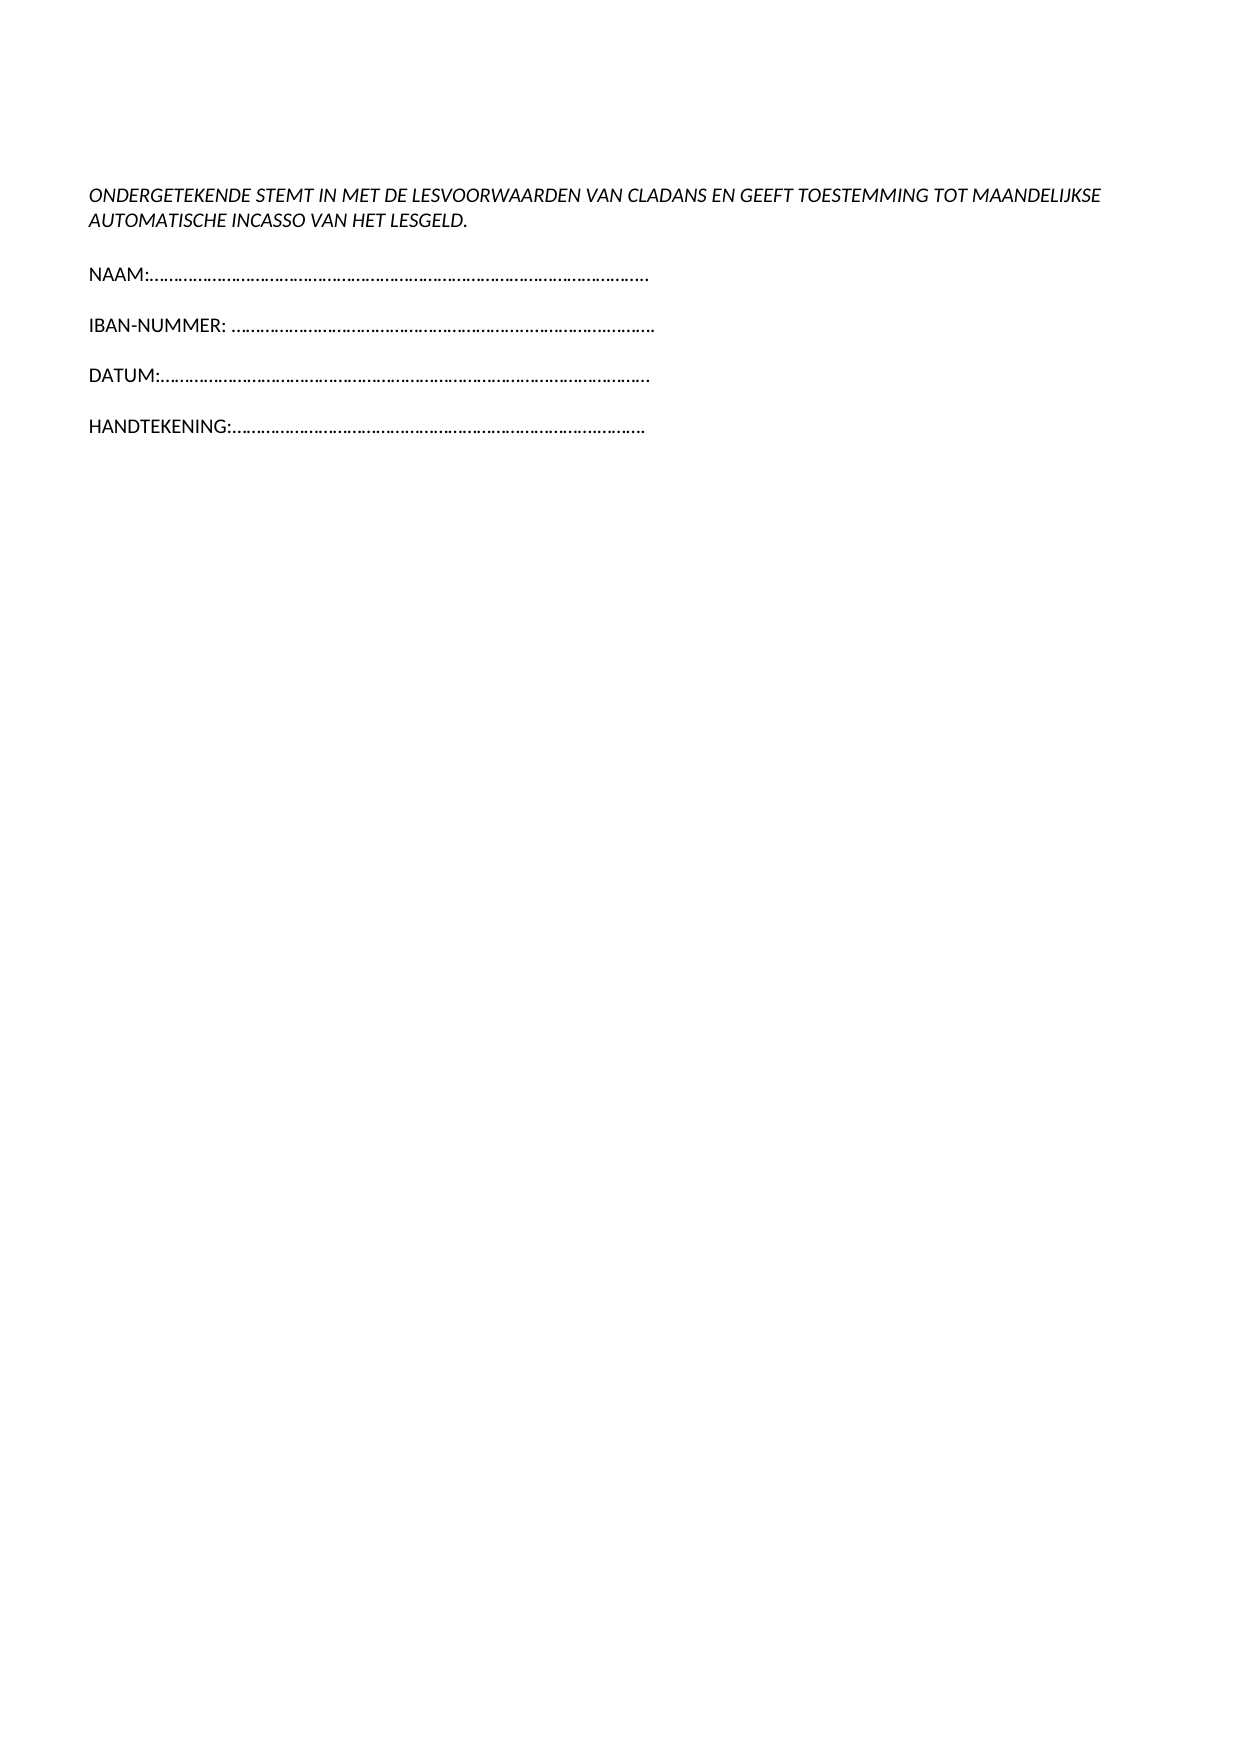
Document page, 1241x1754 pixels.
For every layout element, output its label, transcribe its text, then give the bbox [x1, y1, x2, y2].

text DATUM:………………………………………………………………………………………… [89, 363, 1152, 388]
text IBAN-NUMMER: ……………………………………………………..…………….………. [89, 312, 1152, 337]
text HANDTEKENING:………………………………………………………………….………. [89, 413, 1152, 439]
text ONDERGETEKENDE STEMT IN MET DE LESVOORWAARDEN VAN CLADANS EN GEEFT TOESTEMMING TOT MAANDELIJKSE AUTOMATISCHE INCASSO VAN HET LESGELD. [89, 182, 1152, 233]
text NAAM:………………………………………………………………………………………….. [89, 261, 1152, 286]
